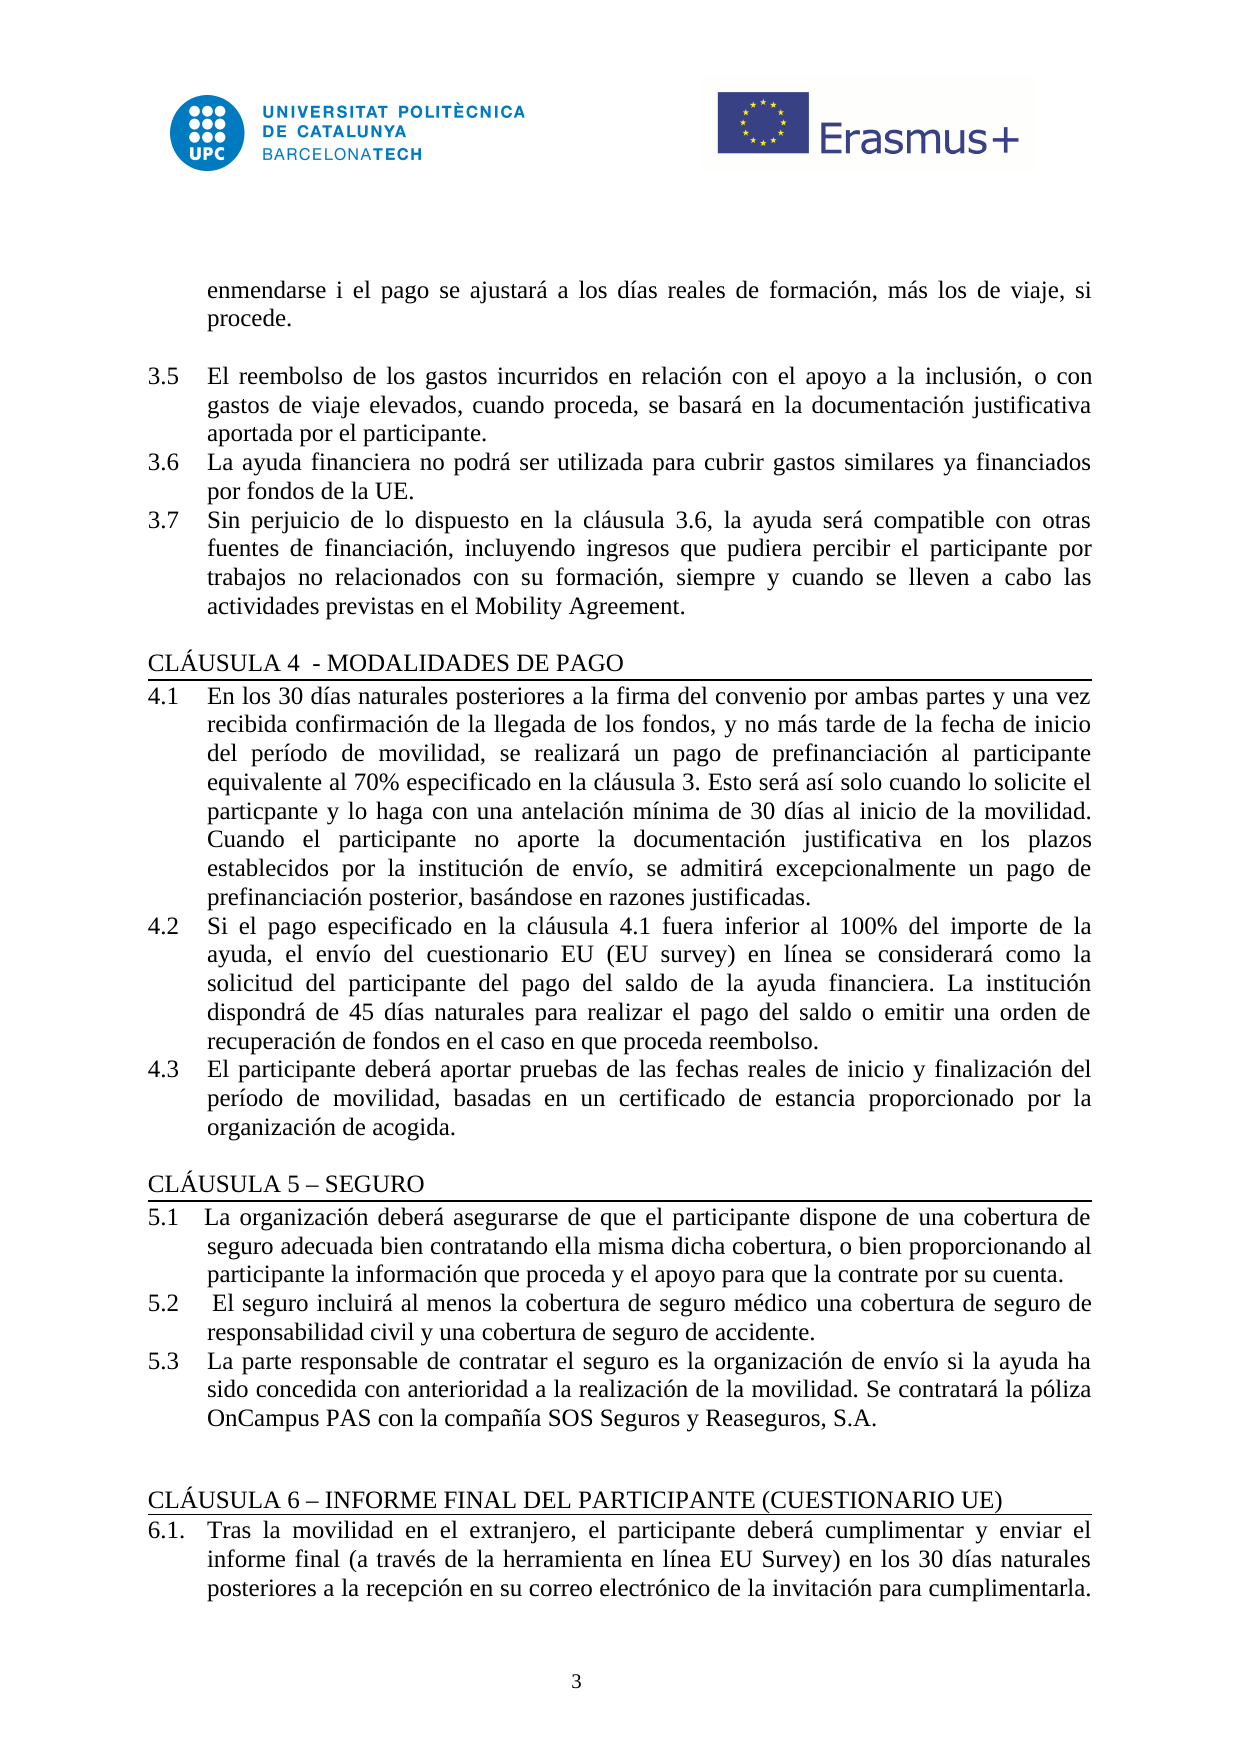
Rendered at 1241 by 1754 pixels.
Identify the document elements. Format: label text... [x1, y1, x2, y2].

text CLÁUSULA 4 - MODALIDADES DE PAGO [148, 648, 1092, 679]
text 4.2 Si el pago especificado en la cláusula 4.1 fuera inferior al 100% del importe de la ayuda, el envío del cuestionario EU (EU survey) en línea se considerará como la solicitud del participante del pago del saldo de la ayuda financiera. La institución dispondrá de 45 días naturales para realizar el pago del saldo o emitir una orden de recuperación de fondos en el caso en que proceda reembolso. [148, 911, 1092, 1054]
text 5.3 La parte responsable de contratar el seguro es la organización de envío si la ayuda ha sido concedida con anterioridad a la realización de la movilidad. Se contratará la póliza OnCampus PAS con la compañía SOS Seguros y Reaseguros, S.A. [148, 1346, 1092, 1432]
text CLÁUSULA 5 – SEGURO [148, 1169, 1092, 1200]
text 3.5 El reembolso de los gastos incurridos en relación con el apoyo a la inclusión, o con gastos de viaje elevados, cuando proceda, se basará en la documentación justificativa aportada por el participante. [148, 361, 1092, 447]
picture [700, 75, 1036, 171]
picture [170, 95, 525, 171]
text CLÁUSULA 6 – INFORME FINAL DEL PARTICIPANTE (CUESTIONARIO UE) [148, 1485, 1092, 1514]
text 5.1 La organización deberá asegurarse de que el participante dispone de una cobertura de seguro adecuada bien contratando ella misma dicha cobertura, o bien proporcionando al participante la información que proceda y el apoyo para que la contrate por su cuenta. [148, 1202, 1092, 1288]
text 3.7 Sin perjuicio de lo dispuesto en la cláusula 3.6, la ayuda será compatible con otras fuentes de financiación, incluyendo ingresos que pudiera percibir el participante por trabajos no relacionados con su formación, siempre y cuando se lleven a cabo las actividades previstas en el Mobility Agreement. [148, 505, 1092, 620]
text 3.6 La ayuda financiera no podrá ser utilizada para cubrir gastos similares ya financiados por fondos de la UE. [148, 447, 1092, 505]
text 4.1 En los 30 días naturales posteriores a la firma del convenio por ambas partes y una vez recibida confirmación de la llegada de los fondos, y no más tarde de la fecha de inicio del período de movilidad, se realizará un pago de prefinanciación al participante equivalente al 70% especificado en la cláusula 3. Esto será así solo cuando lo solicite el particpante y lo haga con una antelación mínima de 30 días al inicio de la movilidad. Cuando el participante no aporte la documentación justificativa en los plazos establecidos por la institución de envío, se admitirá excepcionalmente un pago de prefinanciación posterior, basándose en razones justificadas. [148, 681, 1092, 911]
text 4.3 El participante deberá aportar pruebas de las fechas reales de inicio y finalización del período de movilidad, basadas en un certificado de estancia proporcionado por la organización de acogida. [148, 1054, 1092, 1141]
text 5.2 El seguro incluirá al menos la cobertura de seguro médico una cobertura de seguro de responsabilidad civil y una cobertura de seguro de accidente. [148, 1288, 1092, 1346]
